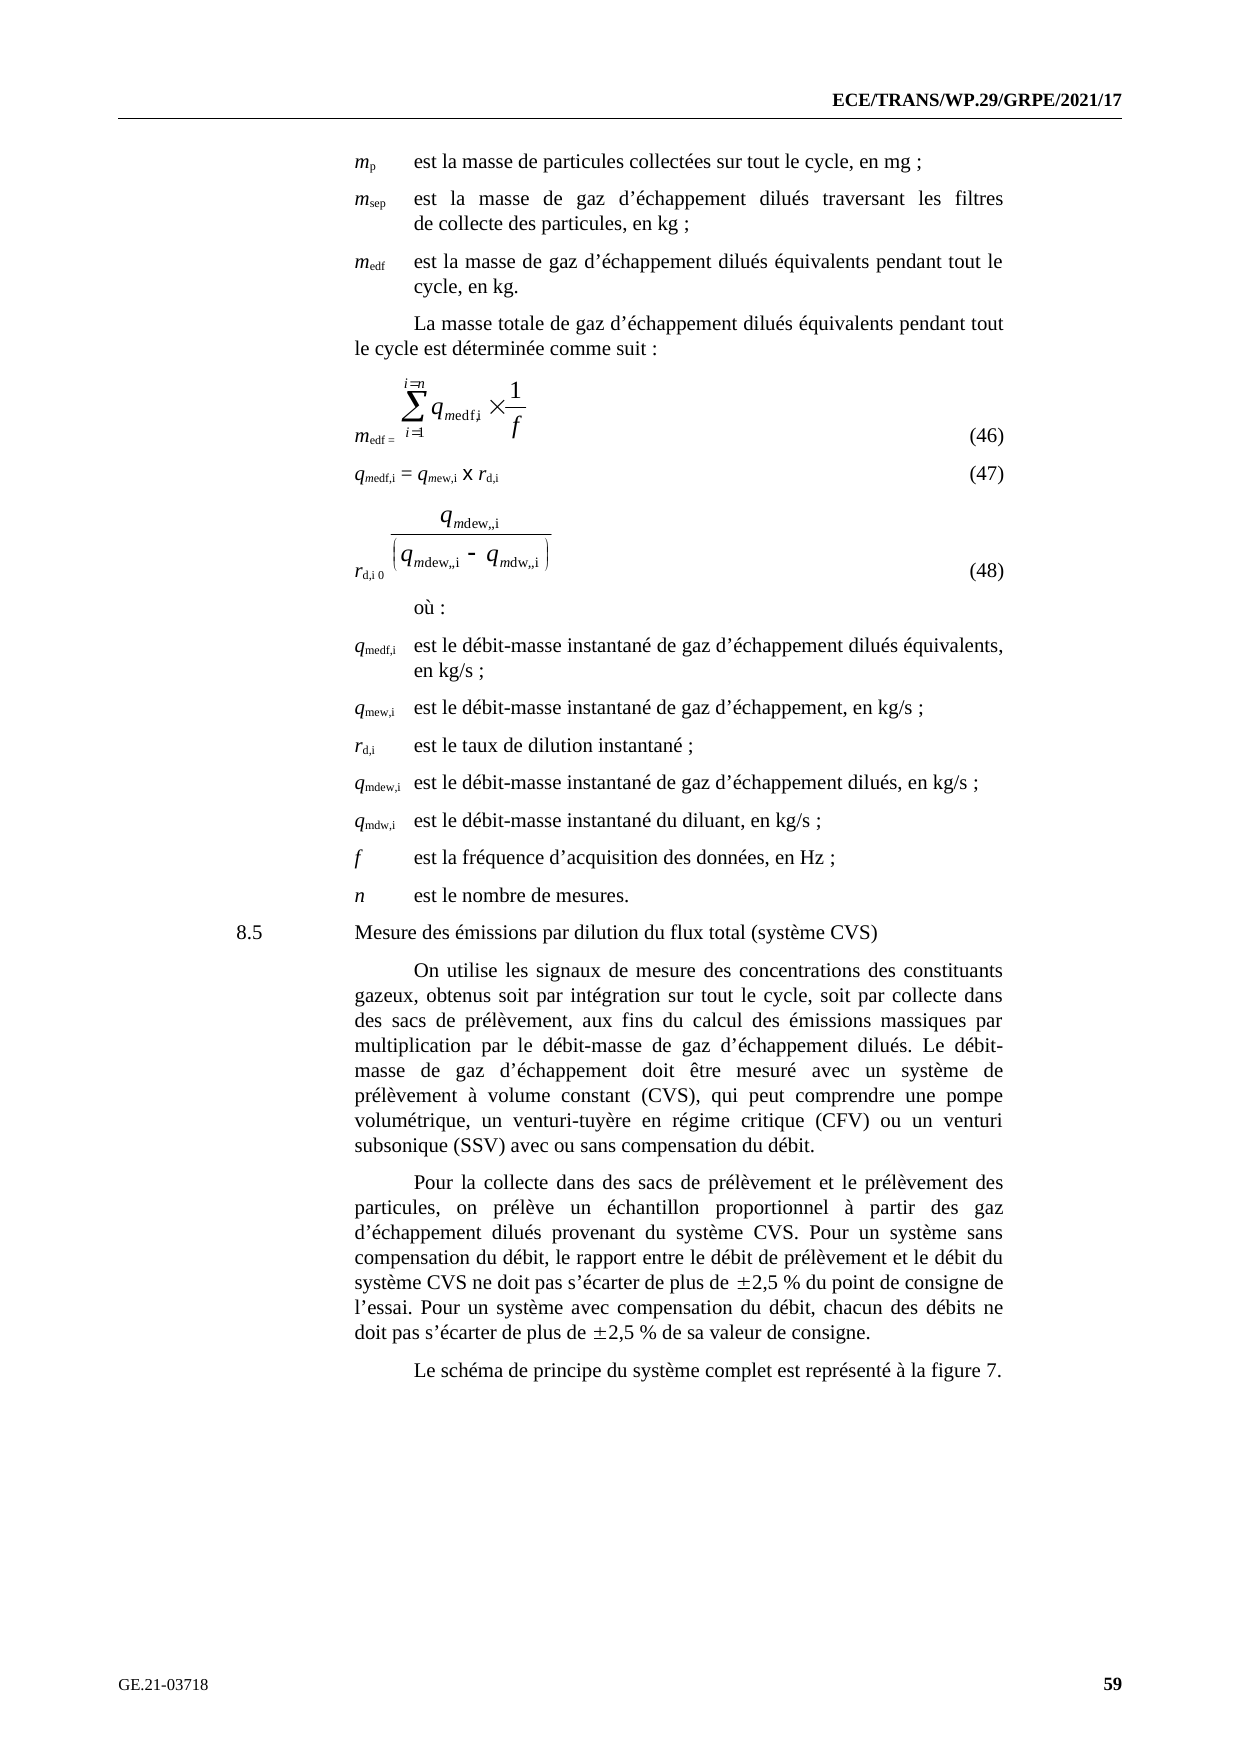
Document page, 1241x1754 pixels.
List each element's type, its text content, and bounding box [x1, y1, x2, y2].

text Le schéma de principe du système complet est représenté à la figure 7. [354, 1357, 1004, 1382]
text medf est la masse de gaz d’échappement dilués équivalents pendant tout le cycle, en kg. [354, 248, 1004, 298]
text medf = (46) [354, 373, 1004, 447]
text qmdw,i est le débit-masse instantané du diluant, en kg/s ; [354, 807, 1004, 832]
text qmedf,i est le débit-masse instantané de gaz d’échappement dilués équivalents, en kg/s ; [354, 632, 1004, 682]
text rd,i 0 (48) [354, 497, 1004, 582]
text qmdew,i est le débit-masse instantané de gaz d’échappement dilués, en kg/s ; [354, 769, 1004, 794]
text f est la fréquence d’acquisition des données, en Hz ; [354, 844, 1004, 869]
text qmew,i est le débit-masse instantané de gaz d’échappement, en kg/s ; [354, 694, 1004, 719]
text mp est la masse de particules collectées sur tout le cycle, en mg ; [354, 148, 1004, 173]
text rd,i est le taux de dilution instantané ; [354, 732, 1004, 757]
text msep est la masse de gaz d’échappement dilués traversant les filtres de collecte des particules, en kg ; [354, 185, 1004, 235]
text 8.5 Mesure des émissions par dilution du flux total (système CVS) [236, 919, 1004, 944]
text n est le nombre de mesures. [354, 882, 1004, 907]
text qmedf,i = qmew,i x rd,i (47) [354, 460, 1004, 485]
text On utilise les signaux de mesure des concentrations des constituants gazeux, obtenus soit par intégration sur tout le cycle, soit par collecte dans des sacs de prélèvement, aux fins du calcul des émissions massiques par multiplication par le débit-masse de gaz d’échappement dilués. Le débit-masse de gaz d’échappement doit être mesuré avec un système de prélèvement à volume constant (CVS), qui peut comprendre une pompe volumétrique, un venturi-tuyère en régime critique (CFV) ou un venturi subsonique (SSV) avec ou sans compensation du débit. [354, 957, 1004, 1157]
text Pour la collecte dans des sacs de prélèvement et le prélèvement des particules, on prélève un échantillon proportionnel à partir des gaz d’échappement dilués provenant du système CVS. Pour un système sans compensation du débit, le rapport entre le débit de prélèvement et le débit du système CVS ne doit pas s’écarter de plus de 2,5 % du point de consigne de l’essai. Pour un système avec compensation du débit, chacun des débits ne doit pas s’écarter de plus de 2,5 % de sa valeur de consigne. [354, 1169, 1004, 1344]
text La masse totale de gaz d’échappement dilués équivalents pendant tout le cycle est déterminée comme suit : [354, 310, 1004, 360]
text où : [354, 594, 1004, 619]
